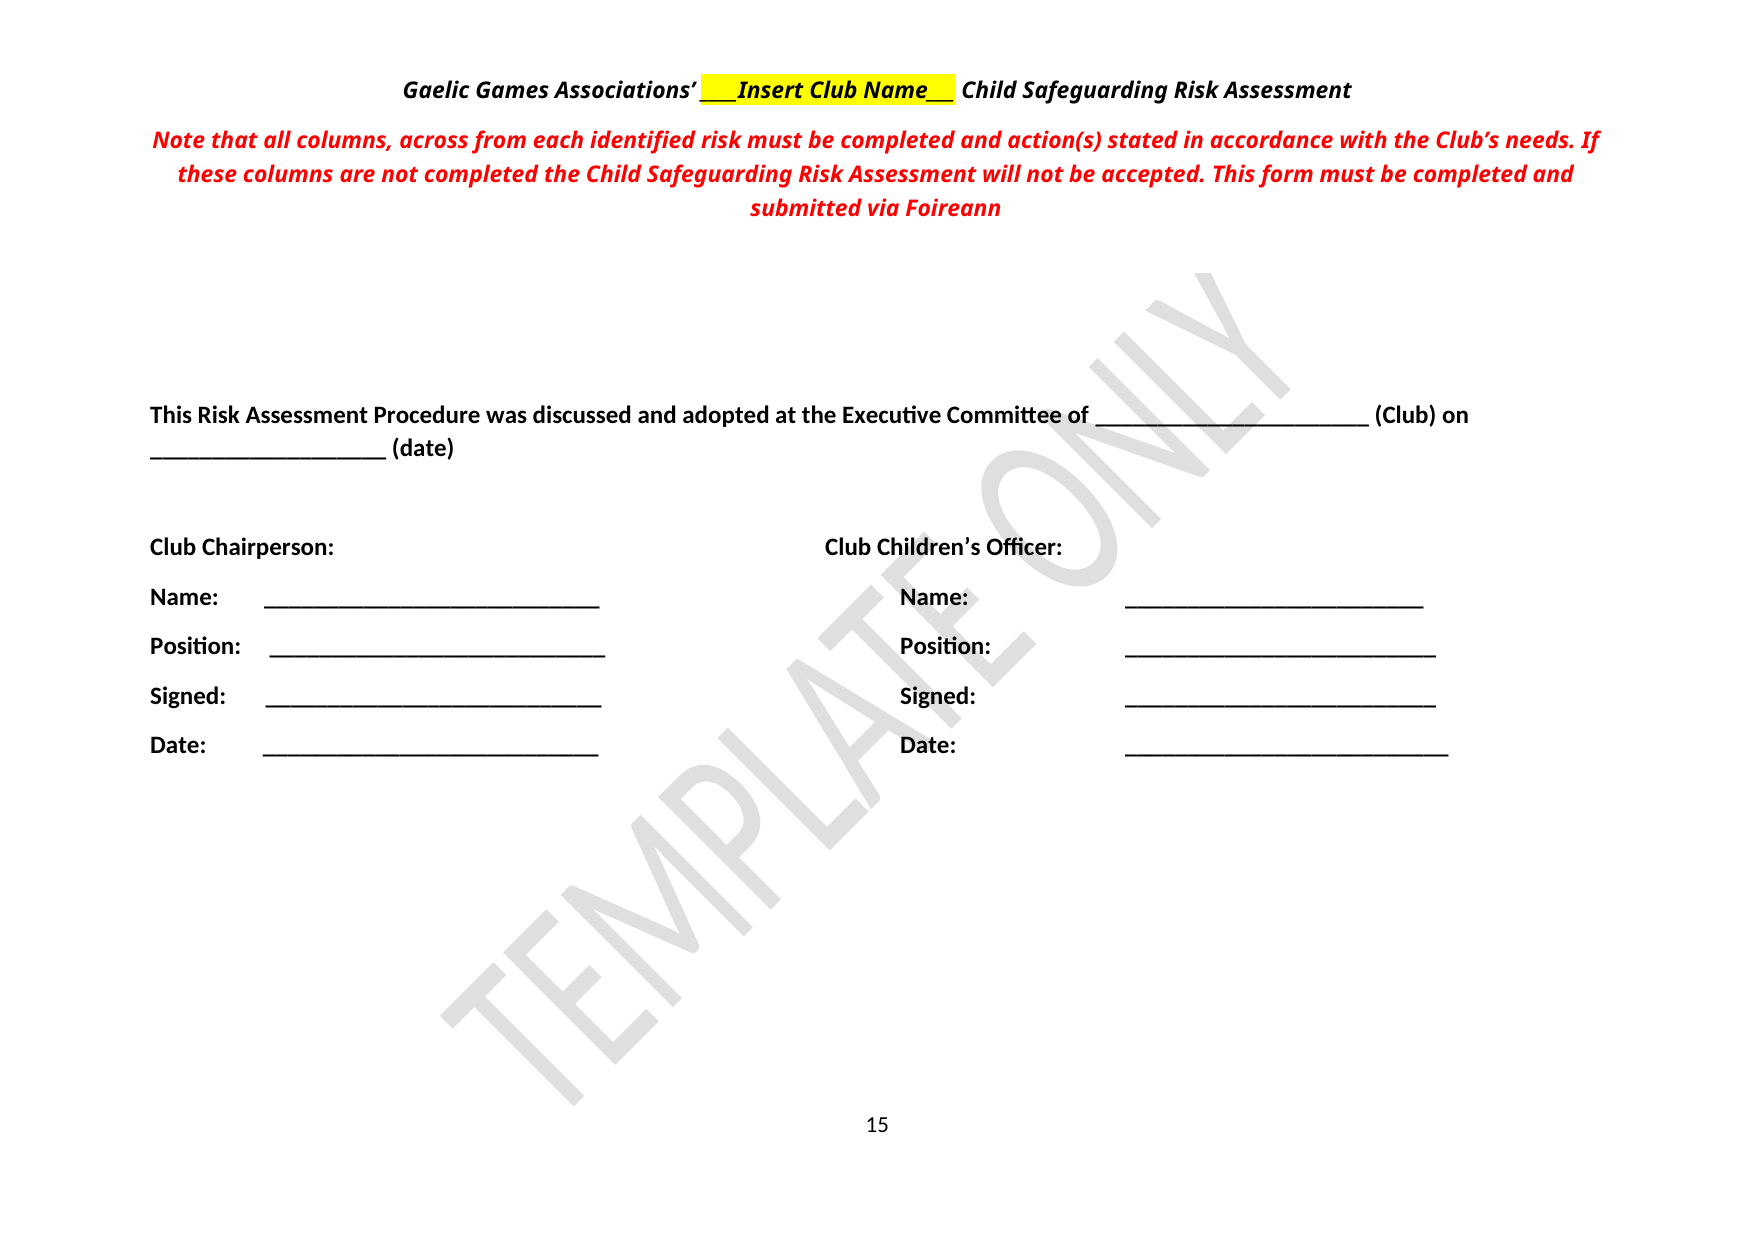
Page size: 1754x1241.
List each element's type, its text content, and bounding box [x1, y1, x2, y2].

text Signed: ___________________________ Signed: _________________________ [150, 680, 1604, 710]
text This Risk Assessment Procedure was discussed and adopted at the Executive Committee of ______________________ (Club) on ___________________ (date) [150, 399, 1604, 462]
text Position: ___________________________ Position: _________________________ [150, 630, 1604, 661]
text Name: ___________________________ Name: ________________________ [150, 581, 1604, 611]
text Club Chairperson: Club Children’s Officer: [150, 531, 1604, 562]
text Date: ___________________________ Date: __________________________ [150, 729, 1604, 760]
